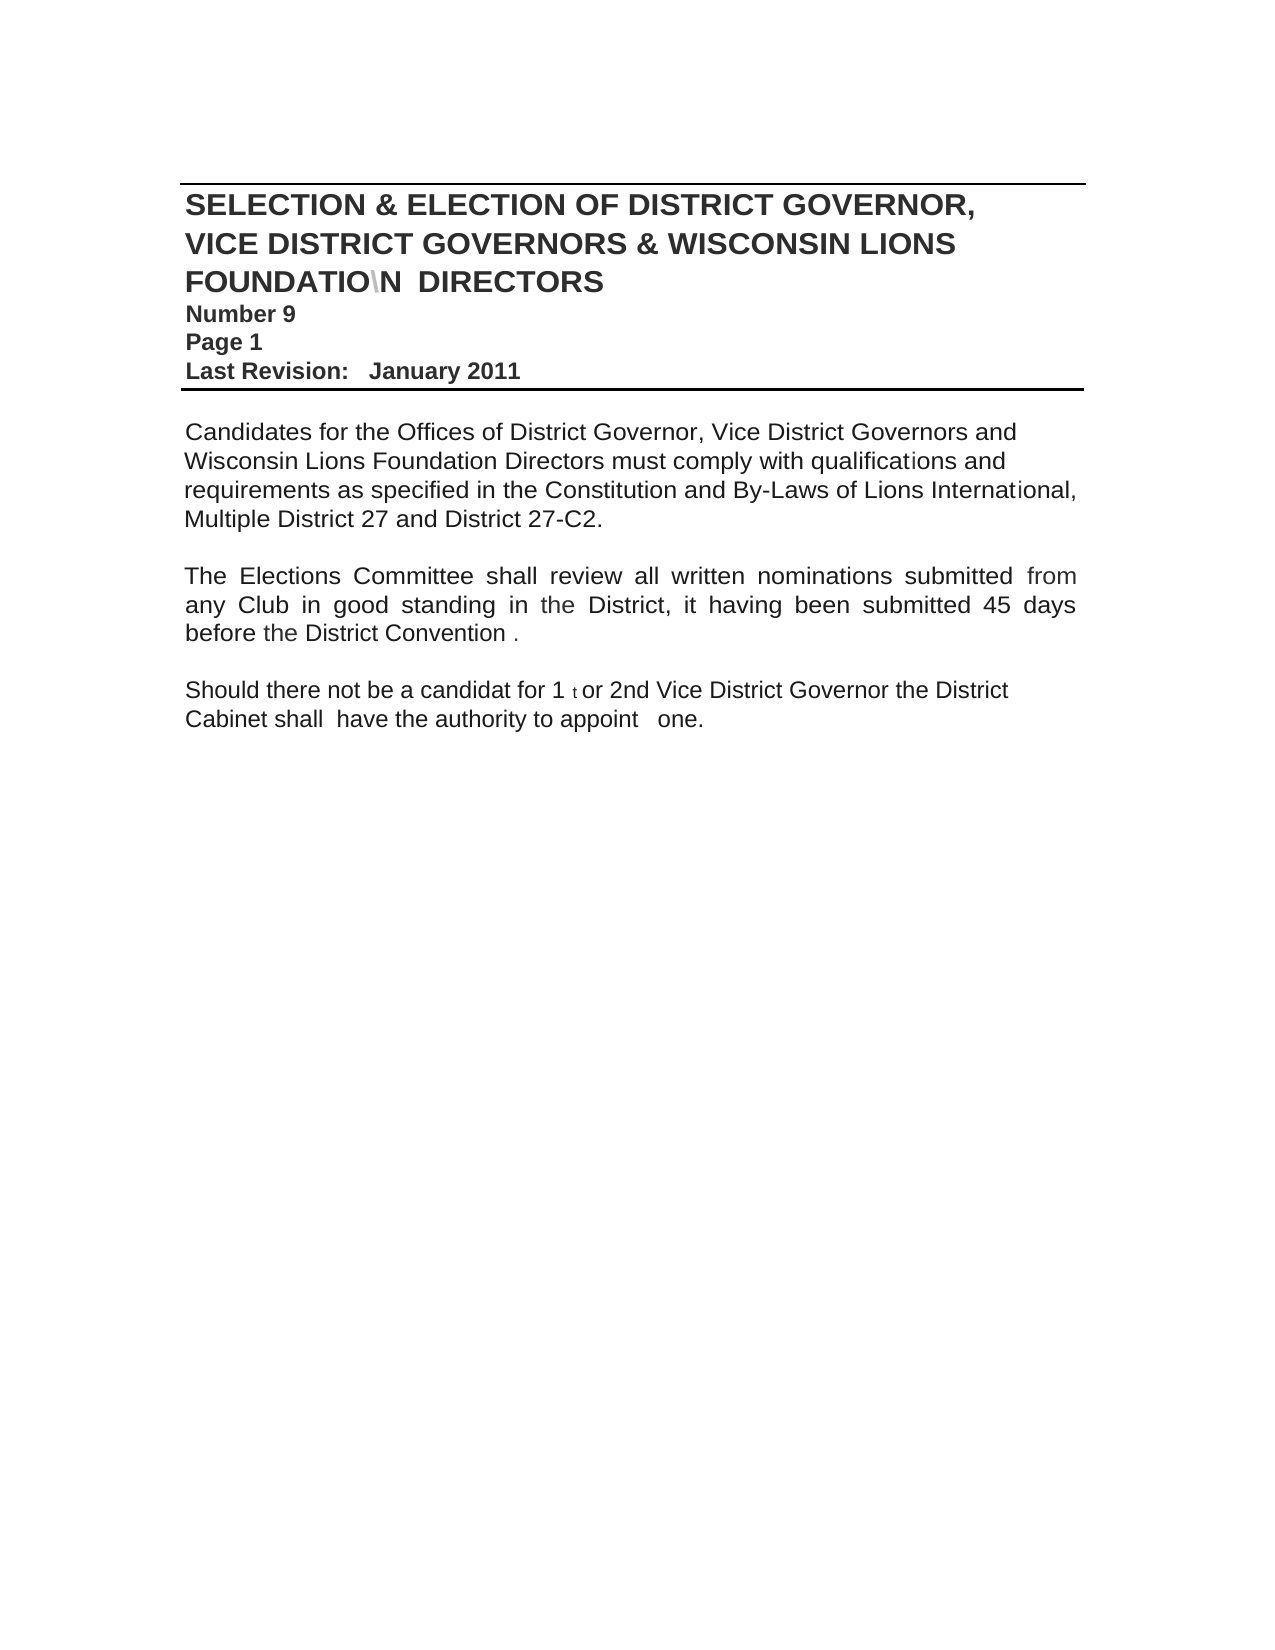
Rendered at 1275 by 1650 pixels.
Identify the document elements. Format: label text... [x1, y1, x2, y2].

text Should there not be a candidat for 1 t or 2nd Vice District Governor the District Cabinet shall have the authority to appoint one. [185, 676, 1076, 732]
text Last Revision: January 2011 [185, 357, 1076, 385]
text The Elections Committee shall review all written nominations submitted from any Club in good standing in the District, it having been submitted 45 days before the District Convention . [184, 562, 1077, 647]
text SELECTION & ELECTION OF DISTRICT GOVERNOR, VICE DISTRICT GOVERNORS & WISCONSIN LIONS FOUNDATIO\N DIRECTORS [184, 187, 1050, 299]
text Page 1 [185, 328, 1076, 356]
subtitle Number 9 [185, 302, 1076, 327]
text Candidates for the Offices of District Governor, Vice District Governors and Wisconsin Lions Foundation Directors must comply with qualifications and requirements as specified in the Constitution and By-Laws of Lions International, Multiple District 27 and District 27-C2. [184, 418, 1081, 532]
